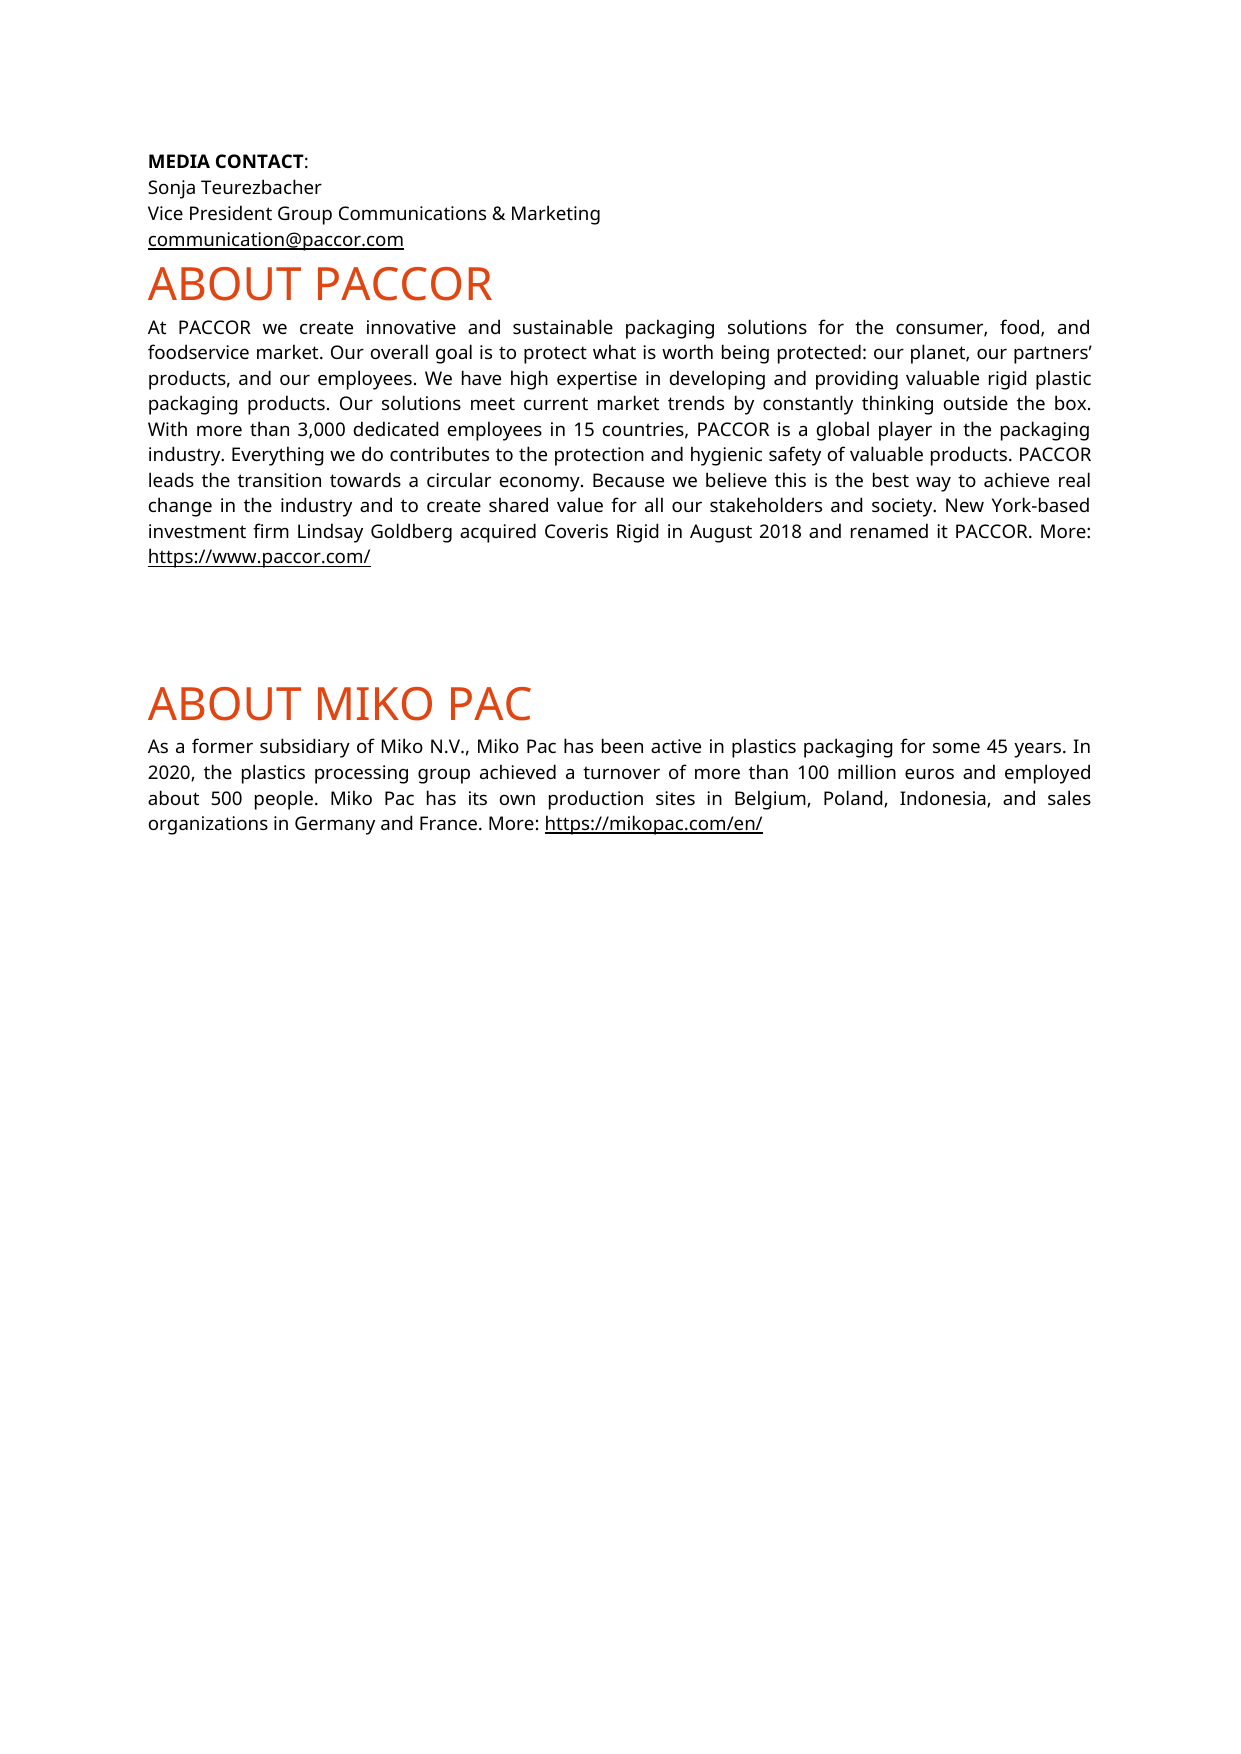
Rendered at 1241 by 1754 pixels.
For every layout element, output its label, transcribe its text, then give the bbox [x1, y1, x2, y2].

text As a former subsidiary of Miko N.V., Miko Pac has been active in plastics packaging for some 45 years. In 2020, the plastics processing group achieved a turnover of more than 100 million euros and employed about 500 people. Miko Pac has its own production sites in Belgium, Poland, Indonesia, and sales organizations in Germany and France. More: https://mikopac.com/en/ [148, 734, 1093, 836]
text ABOUT MIKO PAC [148, 671, 1093, 734]
text communication@paccor.com [148, 226, 1093, 252]
text MEDIA CONTACT: Sonja Teurezbacher Vice President Group Communications & Marketing [148, 148, 1093, 226]
text At PACCOR we create innovative and sustainable packaging solutions for the consumer, food, and foodservice market. Our overall goal is to protect what is worth being protected: our planet, our partners’ products, and our employees. We have high expertise in developing and providing valuable rigid plastic packaging products. Our solutions meet current market trends by constantly thinking outside the box. With more than 3,000 dedicated employees in 15 countries, PACCOR is a global player in the packaging industry. Everything we do contributes to the protection and hygienic safety of valuable products. PACCOR leads the transition towards a circular economy. Because we believe this is the best way to achieve real change in the industry and to create shared value for all our stakeholders and society. New York-based investment firm Lindsay Goldberg acquired Coveris Rigid in August 2018 and renamed it PACCOR. More: https://www.paccor.com/ [148, 314, 1093, 569]
text ABOUT PACCOR [148, 252, 1093, 314]
